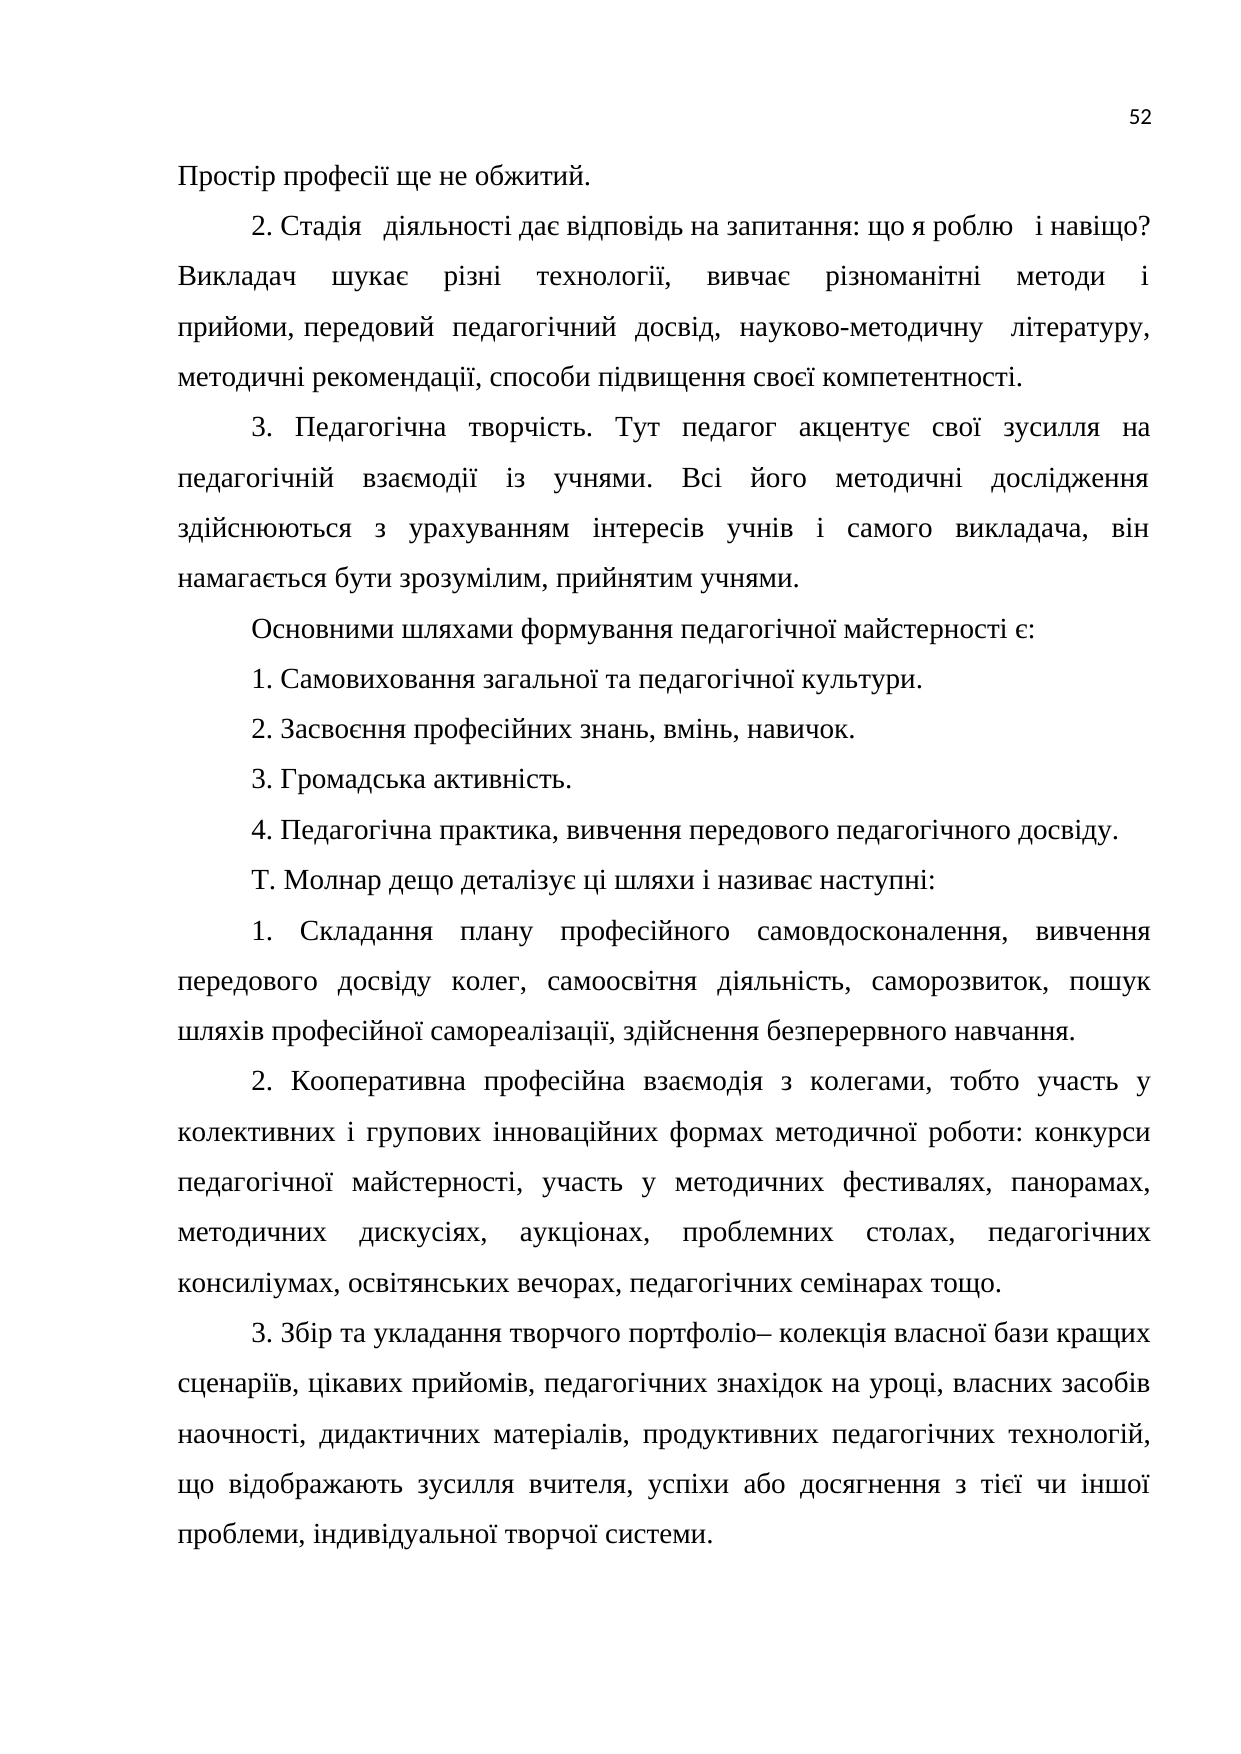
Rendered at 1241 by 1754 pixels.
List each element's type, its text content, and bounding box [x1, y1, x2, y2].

text 2. Стадія діяльності дає відповідь на запитання: що я роблю і навіщо? [177, 208, 1152, 242]
text Основними шляхами формування педагогічної майстерності є: [177, 611, 1152, 644]
text 3. Збір та укладання творчого портфоліо– колекція власної бази кращих сценаріїв, цікавих прийомів, педагогічних знахідок на уроці, власних засобів наочності, дидактичних матеріалів, продуктивних педагогічних технологій, що відображають зусилля вчителя, успіхи або досягнення з тієї чи іншої проблеми, індивідуальної творчої системи. [177, 1315, 1152, 1550]
text 2. Засвоєння професійних знань, вмінь, навичок. [177, 711, 1152, 745]
text 1. Самовиховання загальної та педагогічної культури. [177, 661, 1152, 694]
text Т. Молнар дещо деталізує ці шляхи і називає наступні: [177, 862, 1152, 896]
text 3. Громадська активність. [177, 762, 1152, 795]
text 2. Кооперативна професійна взаємодія з колегами, тобто участь у колективних і групових інноваційних формах методичної роботи: конкурси педагогічної майстерності, участь у методичних фестивалях, панорамах, методичних дискусіях, аукціонах, проблемних столах, педагогічних консиліумах, освітянських вечорах, педагогічних семінарах тощо. [177, 1063, 1152, 1298]
text Простір професії ще не обжитий. [177, 158, 1152, 191]
text Викладач шукає різні технології, вивчає різноманітні методи і прийоми, передовий педагогічний досвід, науково-методичну літературу, методичні рекомендації, способи підвищення своєї компетентності. [177, 258, 1152, 393]
text 4. Педагогічна практика, вивчення передового педагогічного досвіду. [177, 812, 1152, 846]
text 3. Педагогічна творчість. Тут педагог акцентує свої зусилля на педагогічній взаємодії із учнями. Всі його методичні дослідження здійснюються з урахуванням інтересів учнів і самого викладача, він намагається бути зрозумілим, прийнятим учнями. [177, 409, 1152, 594]
text 1. Складання плану професійного самовдосконалення, вивчення передового досвіду колег, самоосвітня діяльність, саморозвиток, пошук шляхів професійної самореалізації, здійснення безперервного навчання. [177, 913, 1152, 1047]
